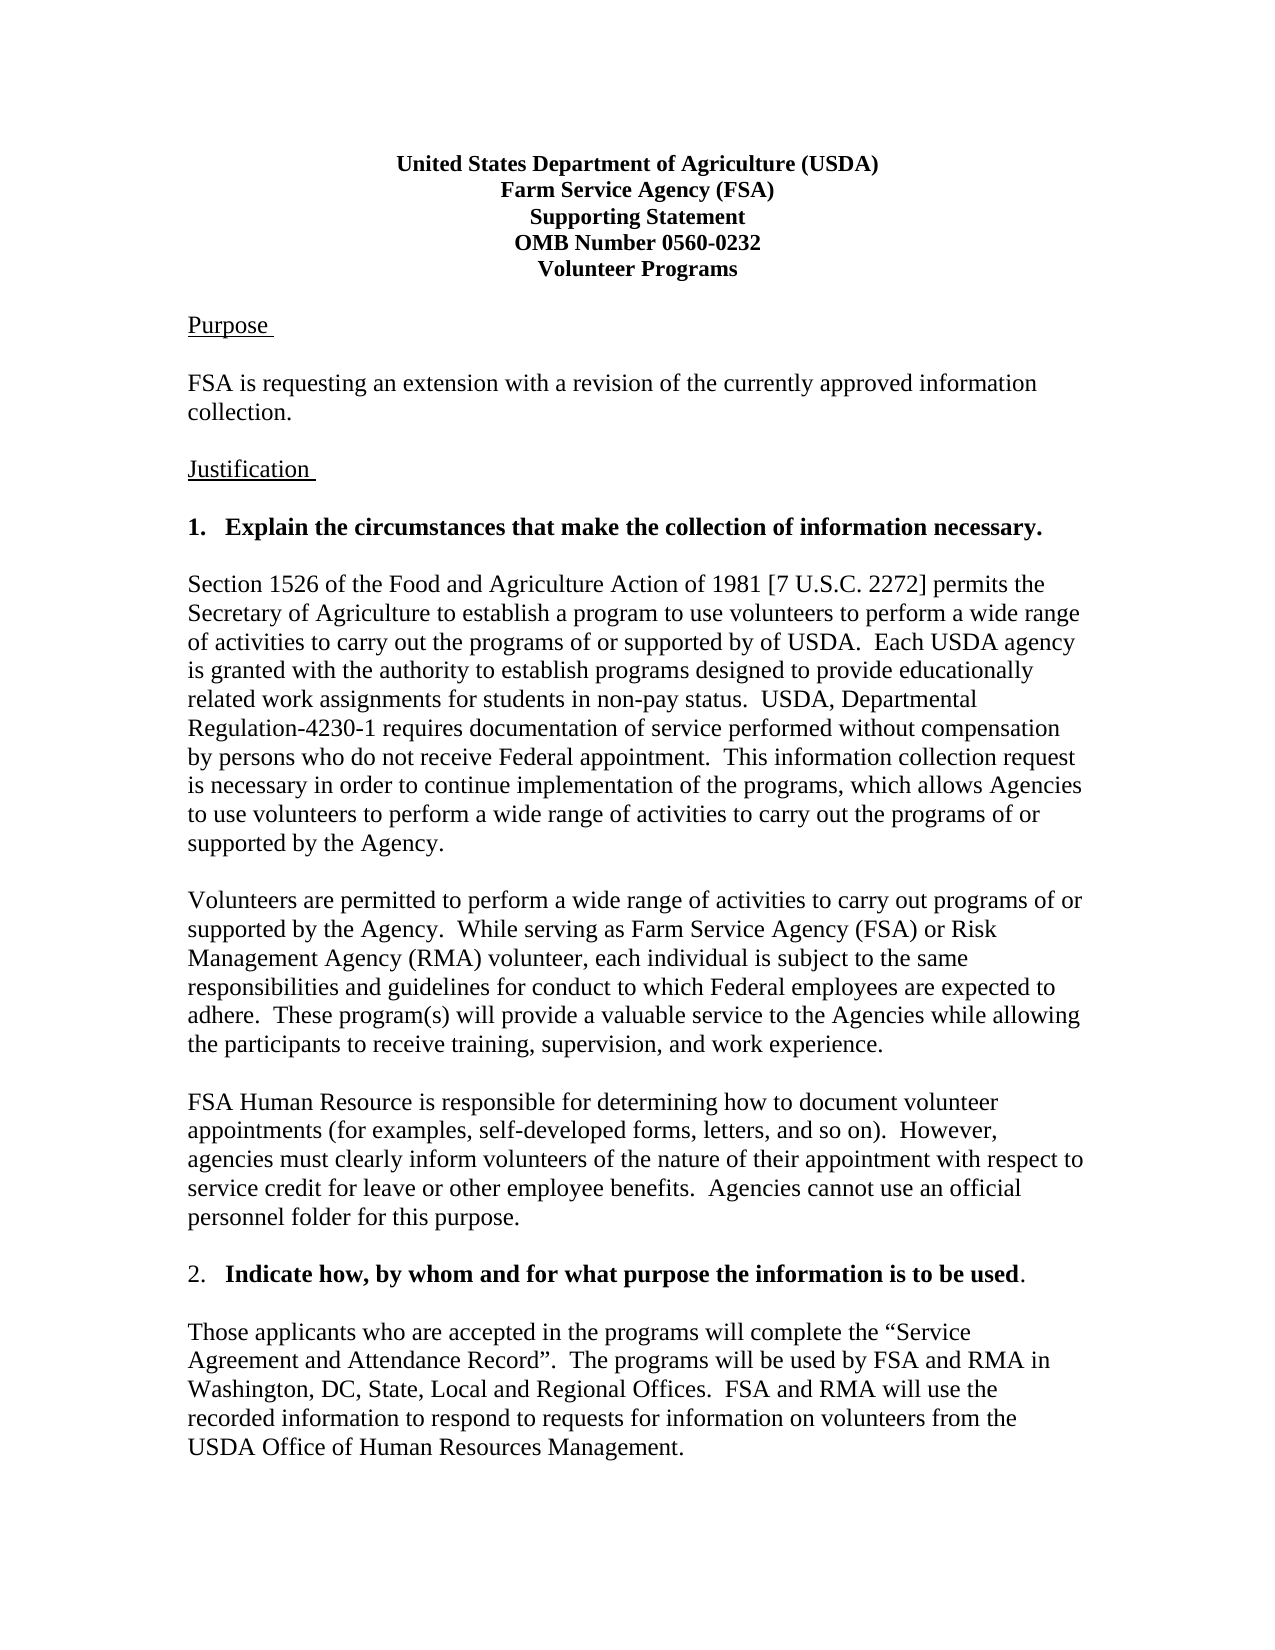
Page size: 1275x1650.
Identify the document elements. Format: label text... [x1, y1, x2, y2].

text Volunteers are permitted to perform a wide range of activities to carry out programs of or supported by the Agency. While serving as Farm Service Agency (FSA) or Risk Management Agency (RMA) volunteer, each individual is subject to the same responsibilities and guidelines for conduct to which Federal employees are expected to adhere. These program(s) will provide a valuable service to the Agencies while allowing the participants to receive training, supervision, and work experience. [187, 886, 1087, 1058]
text Farm Service Agency (FSA) [187, 176, 1087, 203]
text Section 1526 of the Food and Agriculture Action of 1981 [7 U.S.C. 2272] permits the Secretary of Agriculture to establish a program to use volunteers to perform a wide range of activities to carry out the programs of or supported by of USDA. Each USDA agency is granted with the authority to establish programs designed to provide educationally related work assignments for students in non-pay status. USDA, Departmental Regulation-4230-1 requires documentation of service performed without compensation by persons who do not receive Federal appointment. This information collection request is necessary in order to continue implementation of the programs, which allows Agencies to use volunteers to perform a wide range of activities to carry out the programs of or supported by the Agency. [187, 569, 1087, 857]
text Those applicants who are accepted in the programs will complete the “Service Agreement and Attendance Record”. The programs will be used by FSA and RMA in Washington, DC, State, Local and Regional Offices. FSA and RMA will use the recorded information to respond to requests for information on volunteers from the USDA Office of Human Resources Management. [187, 1317, 1087, 1461]
subtitle Purpose [187, 311, 1087, 339]
list Explain the circumstances that make the collection of information necessary. [187, 512, 1087, 541]
text FSA Human Resource is responsible for determining how to document volunteer appointments (for examples, self-developed forms, letters, and so on). However, agencies must clearly inform volunteers of the nature of their appointment with respect to service credit for leave or other employee benefits. Agencies cannot use an official personnel folder for this purpose. [187, 1087, 1087, 1231]
text Volunteer Programs [187, 255, 1087, 282]
text Supporting Statement [187, 203, 1087, 229]
text FSA is requesting an extension with a revision of the currently approved information collection. [187, 368, 1087, 426]
text United States Department of Agriculture (USDA) [187, 150, 1087, 176]
list Indicate how, by whom and for what purpose the information is to be used. [187, 1259, 1087, 1288]
text Justification [187, 454, 1087, 483]
text OMB Number 0560-0232 [187, 229, 1087, 255]
